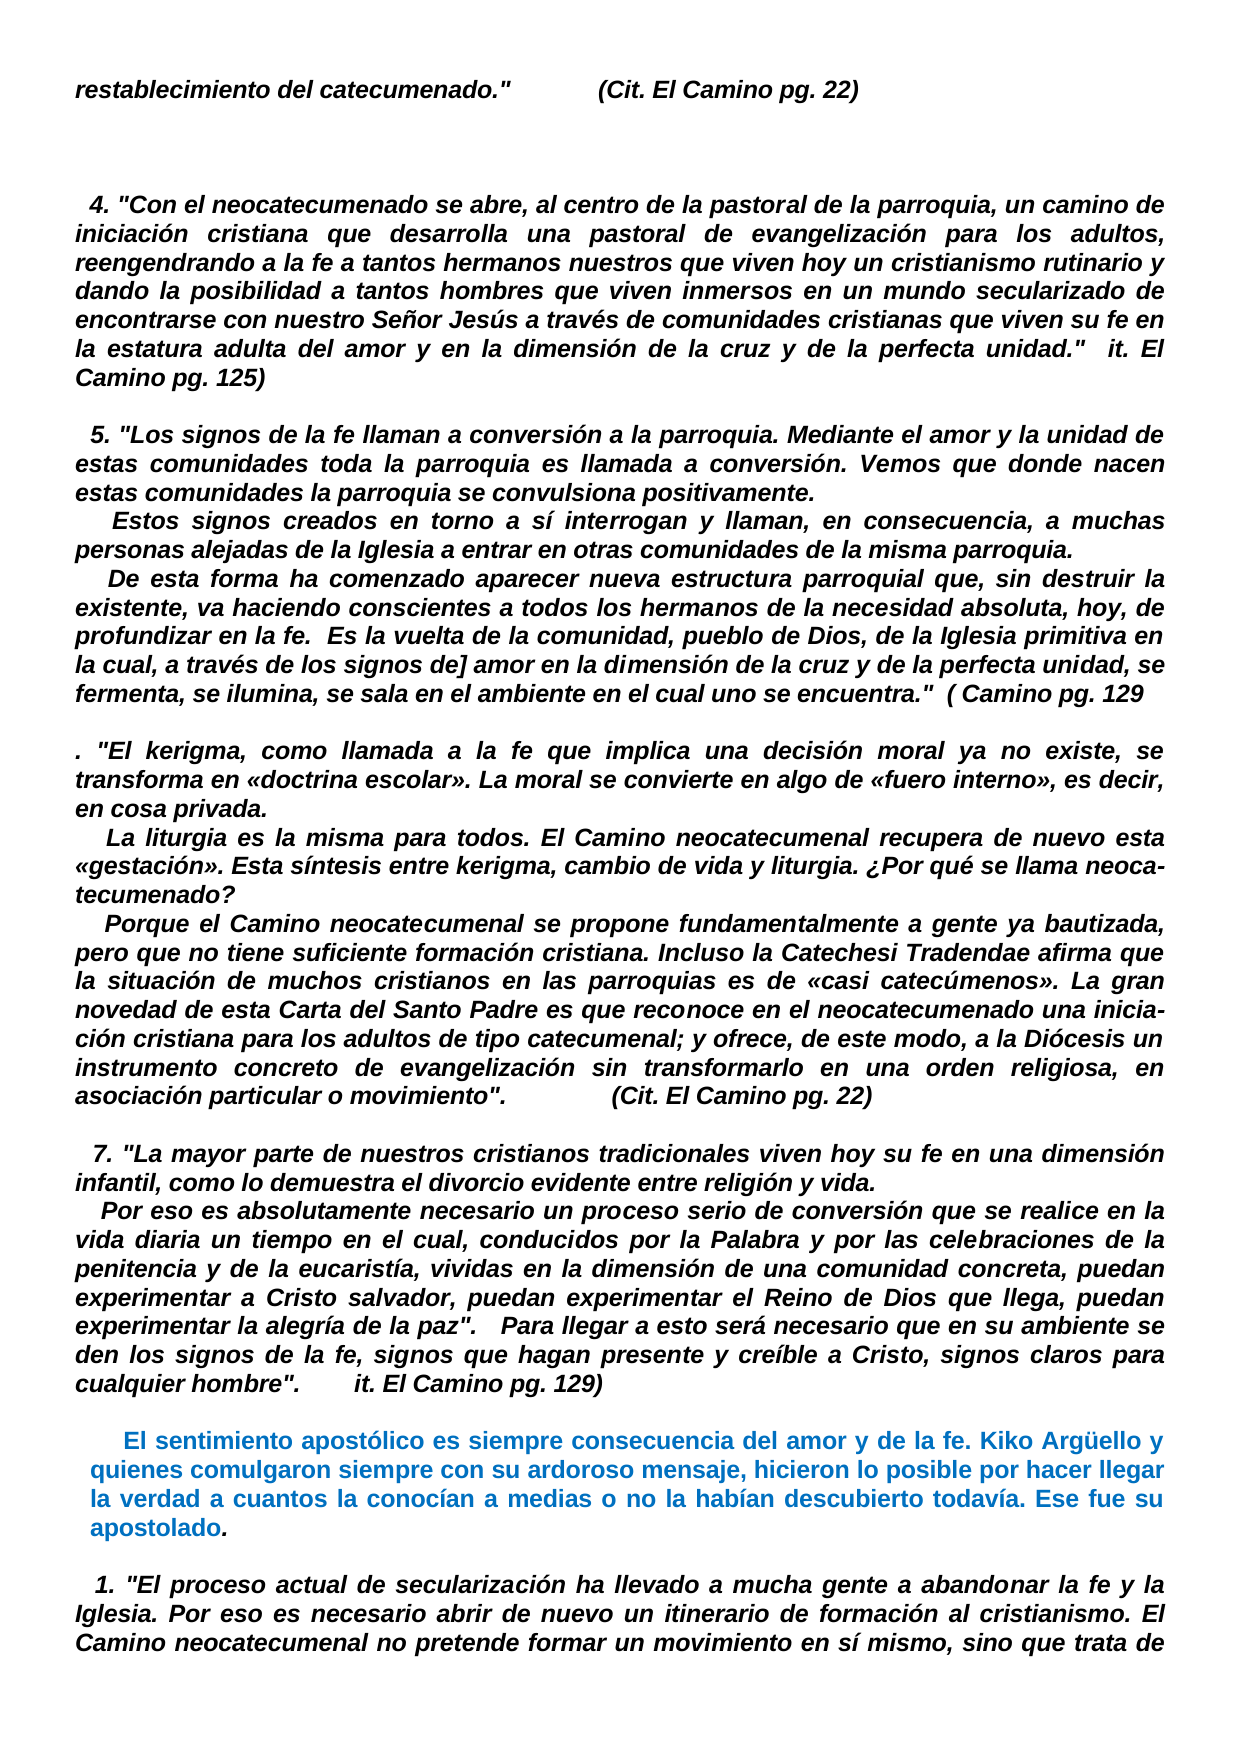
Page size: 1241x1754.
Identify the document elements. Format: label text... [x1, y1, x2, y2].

text 4. "Con el neocatecumenado se abre, al centro de la pastoral de la parroquia, un camino de iniciación cristiana que desarrolla una pastoral de evangelización para los adultos, reengendrando a la fe a tantos hermanos nuestros que viven hoy un cristianismo rutinario y dando la posibilidad a tantos hombres que viven inmersos en un mundo secularizado de encontrarse con nuestro Señor Jesús a través de comunidades cristianas que viven su fe en la estatura adulta del amor y en la dimensión de la cruz y de la perfecta unidad." it. El Camino pg. 125) [75, 190, 1165, 391]
text 7. "La mayor parte de nuestros cristianos tradicionales viven hoy su fe en una dimensión infantil, como lo demuestra el divorcio evidente entre religión y vida. [75, 1139, 1165, 1196]
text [75, 1570, 1165, 1656]
text La liturgia es la misma para todos. El Camino neocatecumenal recupera de nuevo esta «gestación». Esta síntesis entre kerigma, cambio de vida y liturgia. ¿Por qué se llama neocatecumenado? [75, 822, 1165, 909]
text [75, 75, 1165, 104]
text 5. "Los signos de la fe llaman a conversión a la parroquia. Mediante el amor y la unidad de estas comunidades toda la parroquia es llamada a conversión. Vemos que donde nacen estas comunidades la parroquia se convulsiona positivamente. [75, 420, 1165, 506]
text Porque el Camino neocatecumenal se propone fundamentalmente a gente ya bautizada, pero que no tiene suficiente formación cristiana. Incluso la Catechesi Tradendae afirma que la situación de muchos cristianos en las parroquias es de «casi catecúmenos». La gran novedad de esta Carta del Santo Padre es que reconoce en el neocatecumenado una iniciación cristiana para los adultos de tipo catecumenal; y ofrece, de este modo, a la Diócesis un instrumento concreto de evangelización sin transformarlo en una orden religiosa, en asociación particular o movimiento". (Cit. El Camino pg. 22) [75, 909, 1165, 1110]
text Por eso es absolutamente necesario un proceso serio de conversión que se realice en la vida diaria un tiempo en el cual, conducidos por la Palabra y por las celebraciones de la penitencia y de la eucaristía, vividas en la dimensión de una comunidad concreta, puedan experimentar a Cristo salvador, puedan experimentar el Reino de Dios que llega, puedan experimentar la alegría de la paz". Para llegar a esto será necesario que en su ambiente se den los signos de la fe, signos que hagan presente y creíble a Cristo, signos claros para cualquier hombre". it. El Camino pg. 129) [75, 1196, 1165, 1397]
text . "El kerigma, como llamada a la fe que implica una decisión moral ya no existe, se transforma en «doctrina escolar». La moral se convierte en algo de «fuero interno», es decir, en cosa privada. [75, 736, 1165, 822]
text El sentimiento apostólico es siempre consecuencia del amor y de la fe. Kiko Argüello y quienes comulgaron siempre con su ardoroso mensaje, hicieron lo posible por hacer llegar la verdad a cuantos la conocían a medias o no la habían descubierto todavía. Ese fue su apostolado. [90, 1426, 1165, 1541]
text Estos signos creados en torno a sí interrogan y llaman, en consecuencia, a muchas personas alejadas de la Iglesia a entrar en otras comunidades de la misma parroquia. [75, 506, 1165, 564]
text De esta forma ha comenzado aparecer nueva estructura parroquial que, sin destruir la existente, va haciendo conscientes a todos los hermanos de la necesidad absoluta, hoy, de profundizar en la fe. Es la vuelta de la comunidad, pueblo de Dios, de la Iglesia primitiva en la cual, a través de los signos de] amor en la dimensión de la cruz y de la perfecta unidad, se fermenta, se ilumina, se sala en el ambiente en el cual uno se encuentra." ( Camino pg. 129 [75, 564, 1165, 707]
